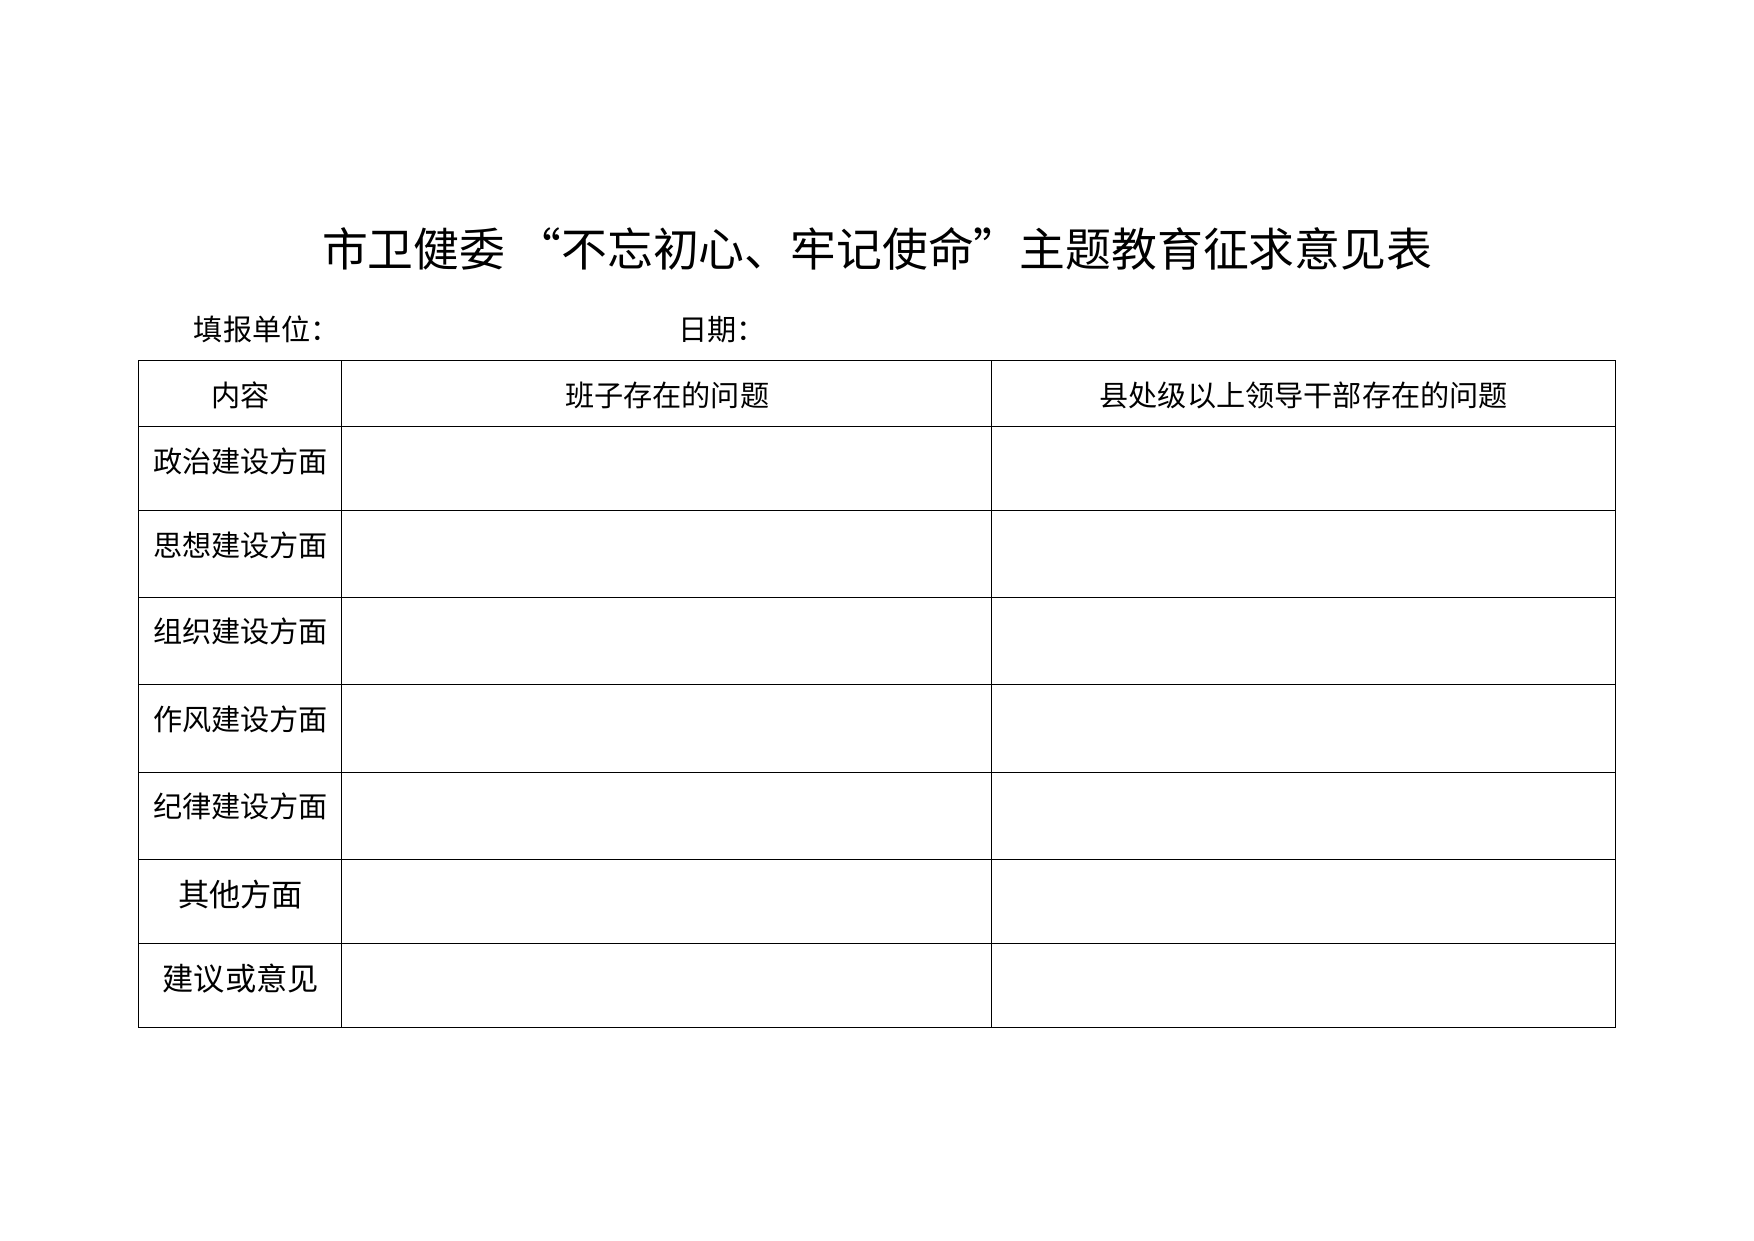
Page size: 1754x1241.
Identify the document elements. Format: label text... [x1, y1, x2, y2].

table_cell [992, 860, 1615, 943]
table_cell [342, 598, 991, 684]
table_cell [342, 427, 991, 510]
table_cell [992, 944, 1615, 1027]
table_header 班子存在的问题 [342, 361, 991, 426]
table_cell 建议或意见 [139, 944, 341, 1027]
table_cell 作风建设方面 [139, 685, 341, 772]
table_cell [342, 944, 991, 1027]
table_cell [342, 511, 991, 597]
table_cell 政治建设方面 [139, 427, 341, 510]
text 填报单位： 日期： [150, 295, 1604, 360]
table_cell [992, 598, 1615, 684]
table_cell [992, 773, 1615, 859]
table_header 内容 [139, 361, 341, 426]
table_cell 纪律建设方面 [139, 773, 341, 859]
table_cell [992, 427, 1615, 510]
table_cell 思想建设方面 [139, 511, 341, 597]
table_cell 其他方面 [139, 860, 341, 943]
table_cell [342, 685, 991, 772]
table_cell [992, 511, 1615, 597]
text 市卫健委 “不忘初心、牢记使命”主题教育征求意见表 [150, 198, 1604, 295]
table_header 县处级以上领导干部存在的问题 [992, 361, 1615, 426]
table_cell [992, 685, 1615, 772]
table_cell 组织建设方面 [139, 598, 341, 684]
table_cell [342, 773, 991, 859]
table_cell [342, 860, 991, 943]
